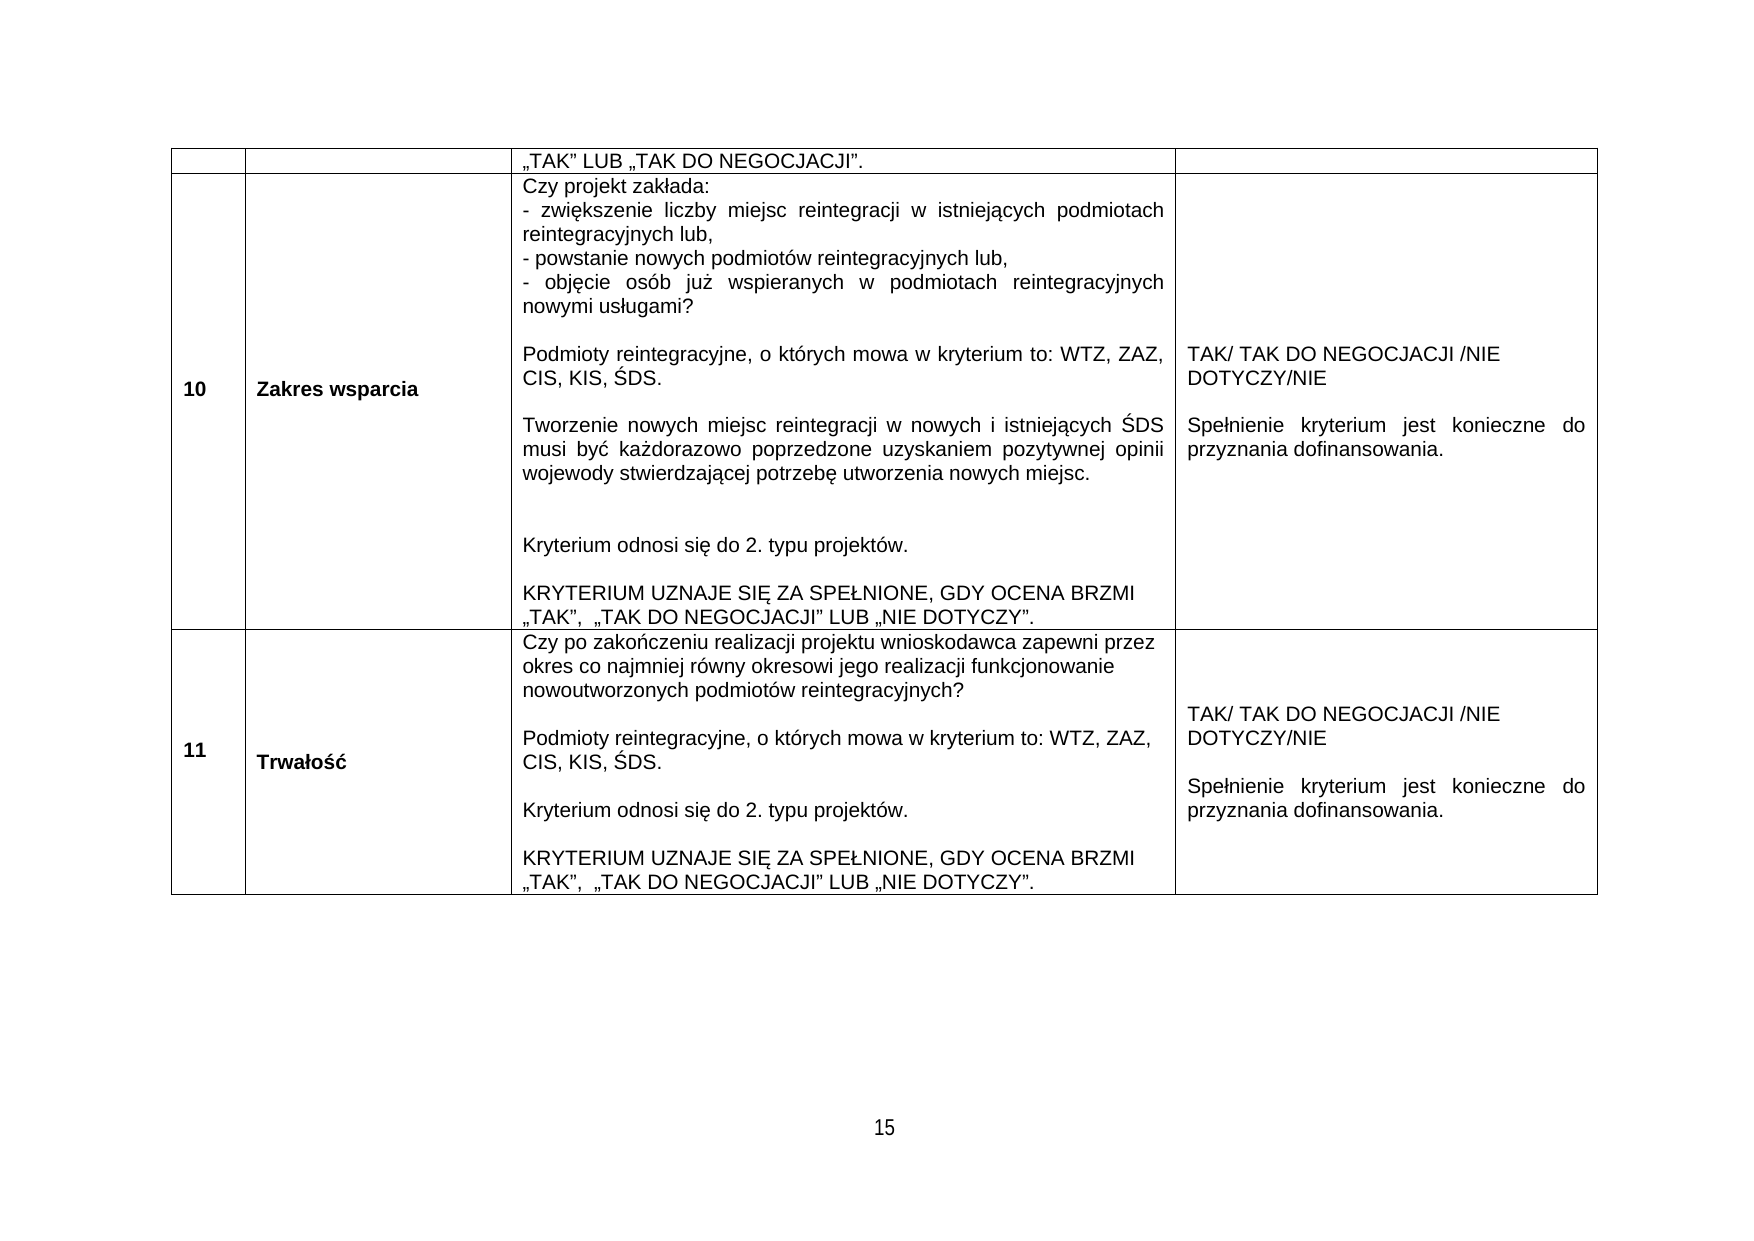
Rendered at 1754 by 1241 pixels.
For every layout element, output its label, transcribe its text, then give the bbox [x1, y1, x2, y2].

table_cell [172, 630, 245, 893]
table_cell Trwałość [246, 630, 511, 893]
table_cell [1176, 630, 1597, 893]
table_cell [172, 174, 245, 629]
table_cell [512, 149, 1175, 173]
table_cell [246, 149, 511, 173]
table_cell Czy projekt zakłada: - zwiększenie liczby miejsc reintegracji w istniejących podmiotach reintegracyjnych lub, - powstanie nowych podmiotów reintegracyjnych lub, - objęcie osób już wspieranych w podmiotach reintegracyjnych nowymi usługami? Podmioty reintegracyjne, o których mowa w kryterium to: WTZ, ZAZ, CIS, KIS, ŚDS. Tworzenie nowych miejsc reintegracji w nowych i istniejących ŚDS musi być każdorazowo poprzedzone uzyskaniem pozytywnej opinii wojewody stwierdzającej potrzebę utworzenia nowych miejsc. Kryterium odnosi się do 2. typu projektów. KRYTERIUM UZNAJE SIĘ ZA SPEŁNIONE, GDY OCENA BRZMI „TAK”, „TAK DO NEGOCJACJI” LUB „NIE DOTYCZY”. [512, 174, 1175, 629]
table_cell Czy po zakończeniu realizacji projektu wnioskodawca zapewni przez okres co najmniej równy okresowi jego realizacji funkcjonowanie nowoutworzonych podmiotów reintegracyjnych? Podmioty reintegracyjne, o których mowa w kryterium to: WTZ, ZAZ, CIS, KIS, ŚDS. Kryterium odnosi się do 2. typu projektów. KRYTERIUM UZNAJE SIĘ ZA SPEŁNIONE, GDY OCENA BRZMI „TAK”, „TAK DO NEGOCJACJI” LUB „NIE DOTYCZY”. [512, 630, 1175, 893]
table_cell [1176, 149, 1597, 173]
table_cell Zakres wsparcia [246, 174, 511, 629]
table_cell [172, 149, 245, 173]
table_cell TAK/ TAK DO NEGOCJACJI /NIE DOTYCZY/NIE Spełnienie kryterium jest konieczne do przyznania dofinansowania. [1176, 174, 1597, 629]
